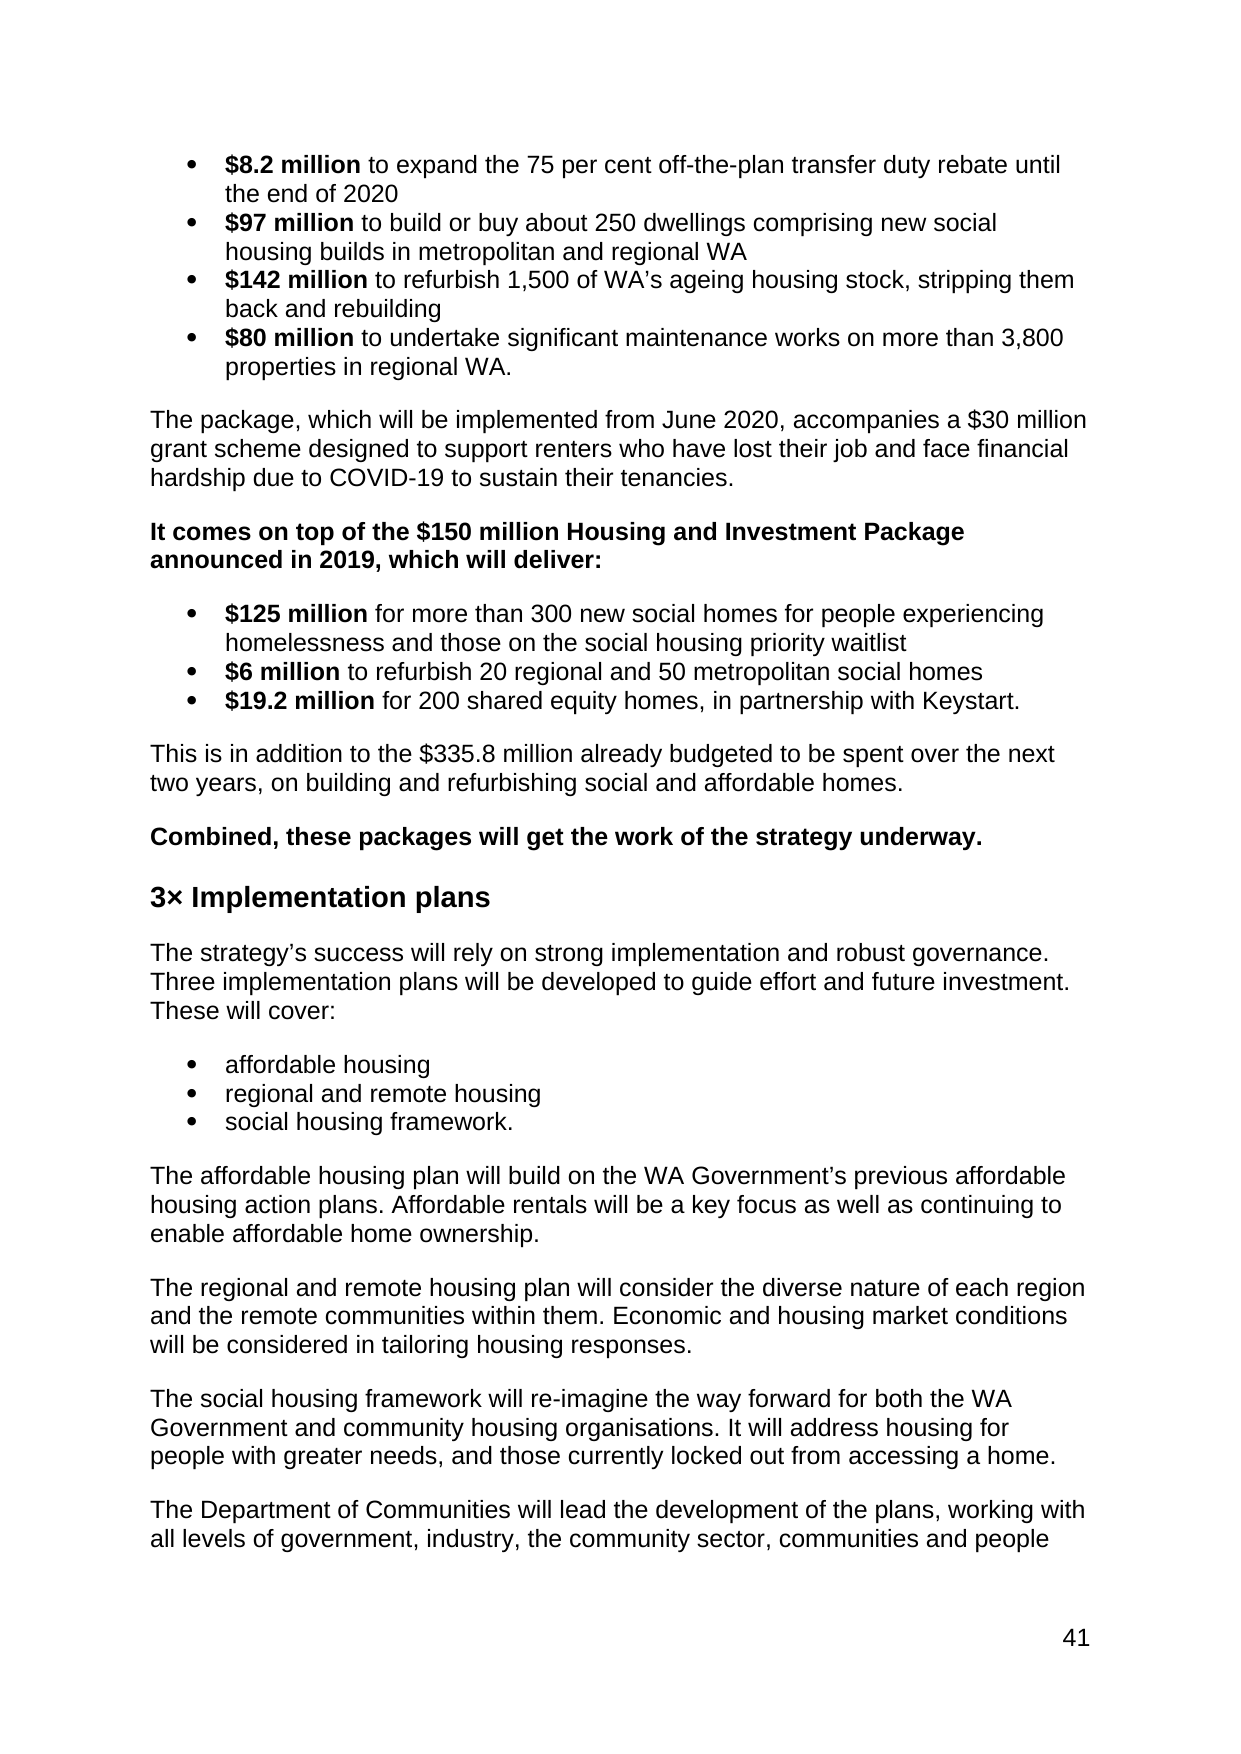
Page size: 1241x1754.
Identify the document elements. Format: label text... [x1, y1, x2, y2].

list $97 million to build or buy about 250 dwellings comprising new social housing builds in metropolitan and regional WA [187, 208, 1090, 265]
text The social housing framework will re-imagine the way forward for both the WA Government and community housing organisations. It will address housing for people with greater needs, and those currently locked out from accessing a home. [150, 1384, 1090, 1470]
text The affordable housing plan will build on the WA Government’s previous affordable housing action plans. Affordable rentals will be a key focus as well as continuing to enable affordable home ownership. [150, 1161, 1090, 1247]
text It comes on top of the $150 million Housing and Investment Package announced in 2019, which will deliver: [150, 517, 1090, 574]
list $142 million to refurbish 1,500 of WA’s ageing housing stock, stripping them back and rebuilding [187, 265, 1090, 323]
text This is in addition to the $335.8 million already budgeted to be spent over the next two years, on building and refurbishing social and affordable homes. [150, 739, 1090, 797]
text Combined, these packages will get the work of the strategy underway. [150, 822, 1090, 851]
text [150, 1495, 1090, 1552]
list $125 million for more than 300 new social homes for people experiencing homelessness and those on the social housing priority waitlist [187, 599, 1090, 657]
list $8.2 million to expand the 75 per cent off-the-plan transfer duty rebate until the end of 2020 [187, 150, 1090, 208]
list regional and remote housing [187, 1078, 1090, 1107]
text The regional and remote housing plan will consider the diverse nature of each region and the remote communities within them. Economic and housing market conditions will be considered in tailoring housing responses. [150, 1272, 1090, 1359]
list $80 million to undertake significant maintenance works on more than 3,800 properties in regional WA. [187, 323, 1090, 380]
subtitle 3× Implementation plans [150, 880, 1090, 913]
list social housing framework. [187, 1107, 1090, 1136]
text The strategy’s success will rely on strong implementation and robust governance. Three implementation plans will be developed to guide effort and future investment. These will cover: [150, 938, 1090, 1025]
list $19.2 million for 200 shared equity homes, in partnership with Keystart. [187, 686, 1090, 714]
list $6 million to refurbish 20 regional and 50 metropolitan social homes [187, 657, 1090, 686]
text The package, which will be implemented from June 2020, accompanies a $30 million grant scheme designed to support renters who have lost their job and face financial hardship due to COVID-19 to sustain their tenancies. [150, 405, 1090, 492]
list affordable housing [187, 1050, 1090, 1078]
